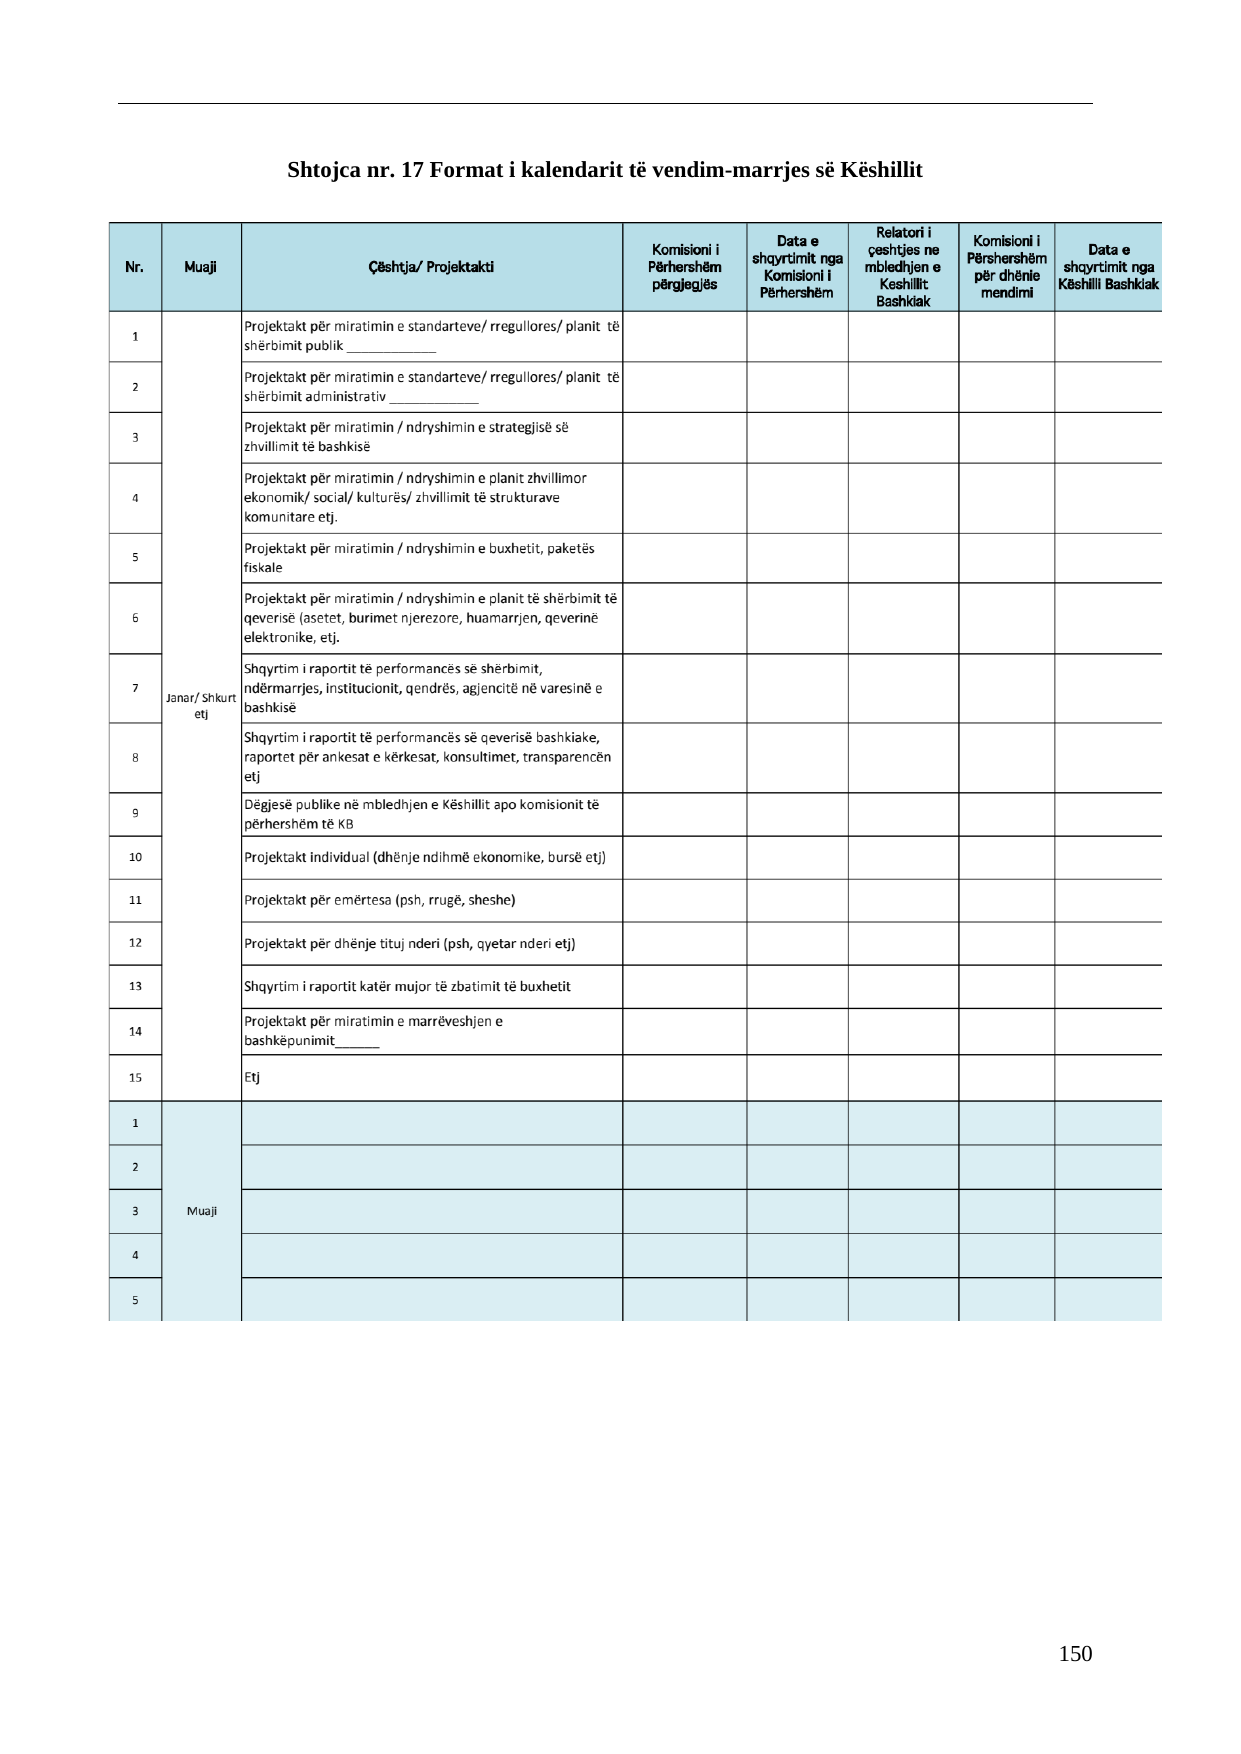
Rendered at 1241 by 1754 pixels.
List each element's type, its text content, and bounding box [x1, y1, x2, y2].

subtitle Shtojca nr. 17 Format i kalendarit të vendim-marrjes së Këshillit [118, 156, 1093, 183]
